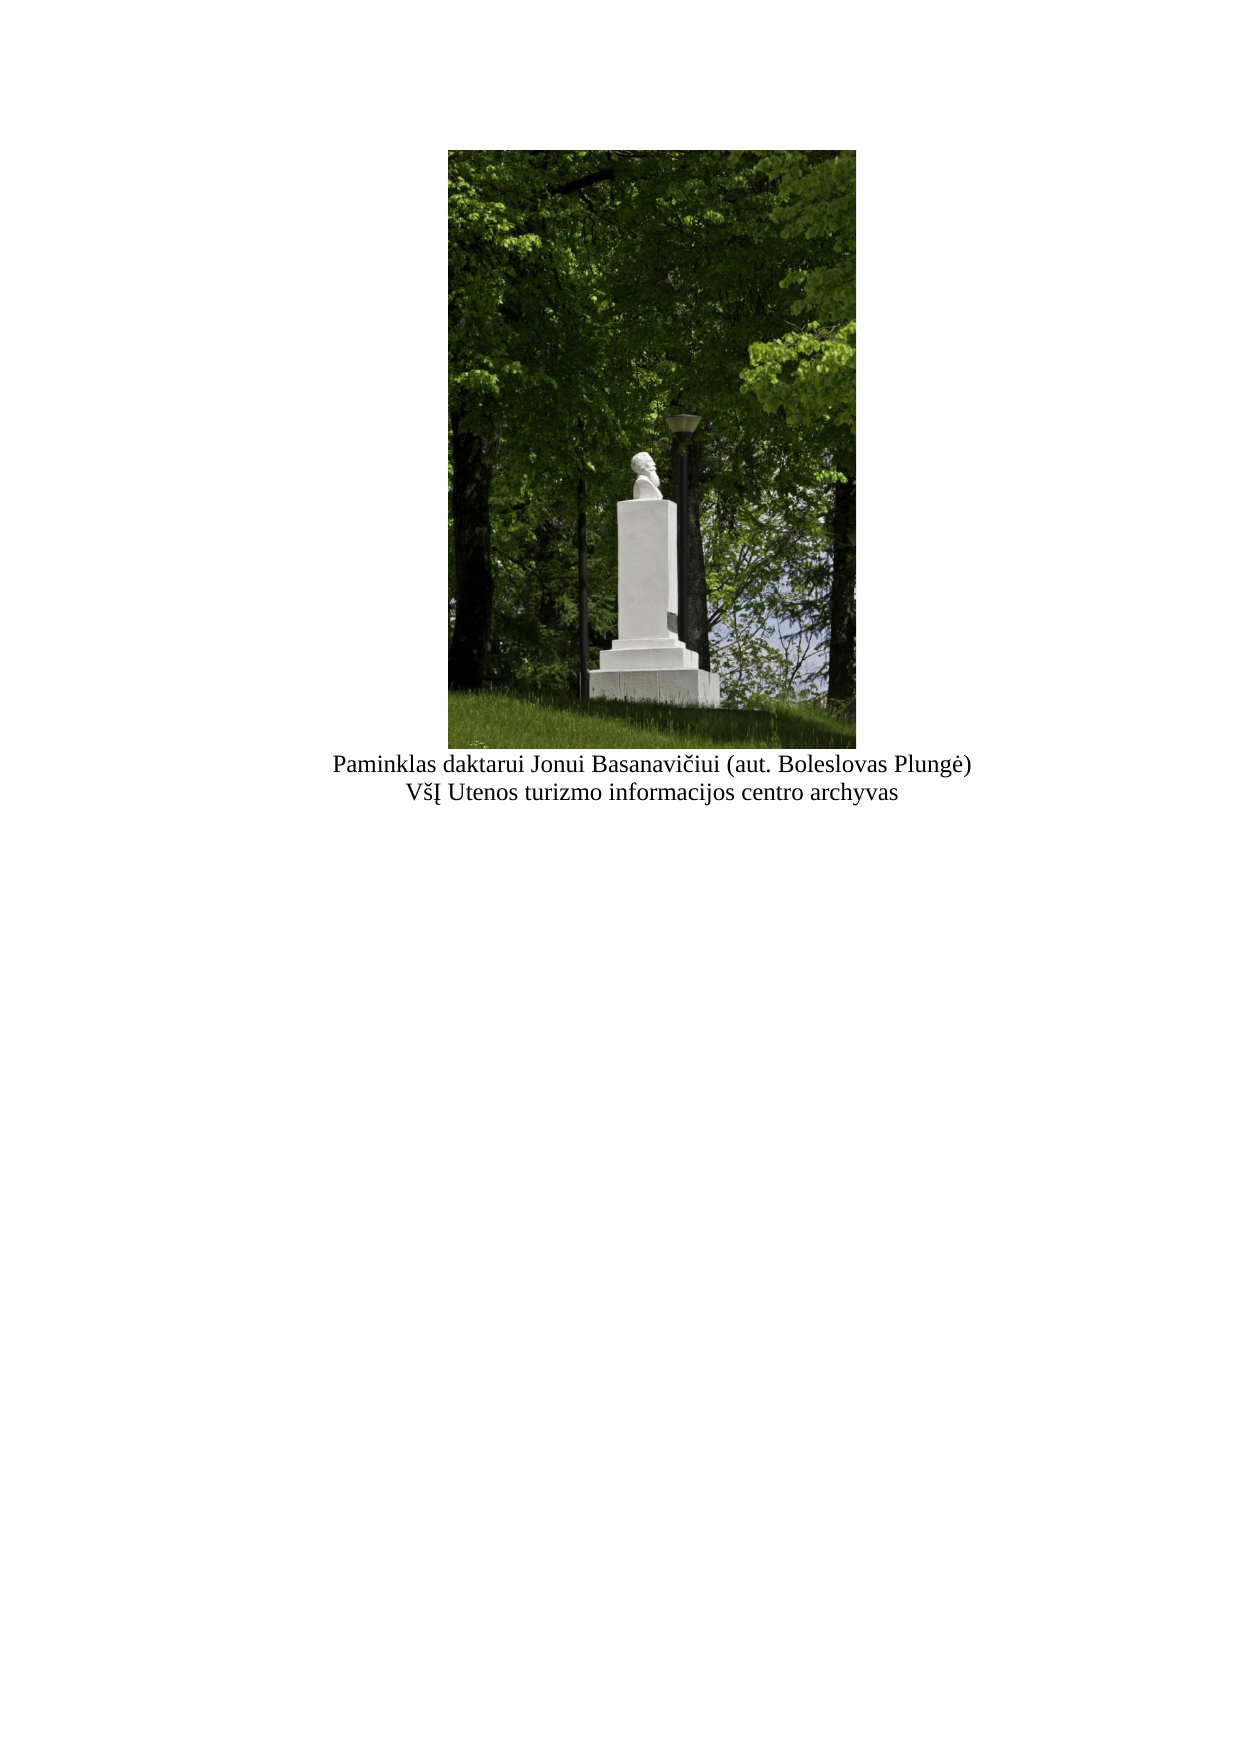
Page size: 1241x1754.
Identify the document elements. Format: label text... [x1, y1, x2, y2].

picture [448, 150, 857, 749]
text Paminklas daktarui Jonui Basanavičiui (aut. Boleslovas Plungė) [150, 749, 1154, 777]
text VšĮ Utenos turizmo informacijos centro archyvas [150, 777, 1154, 806]
